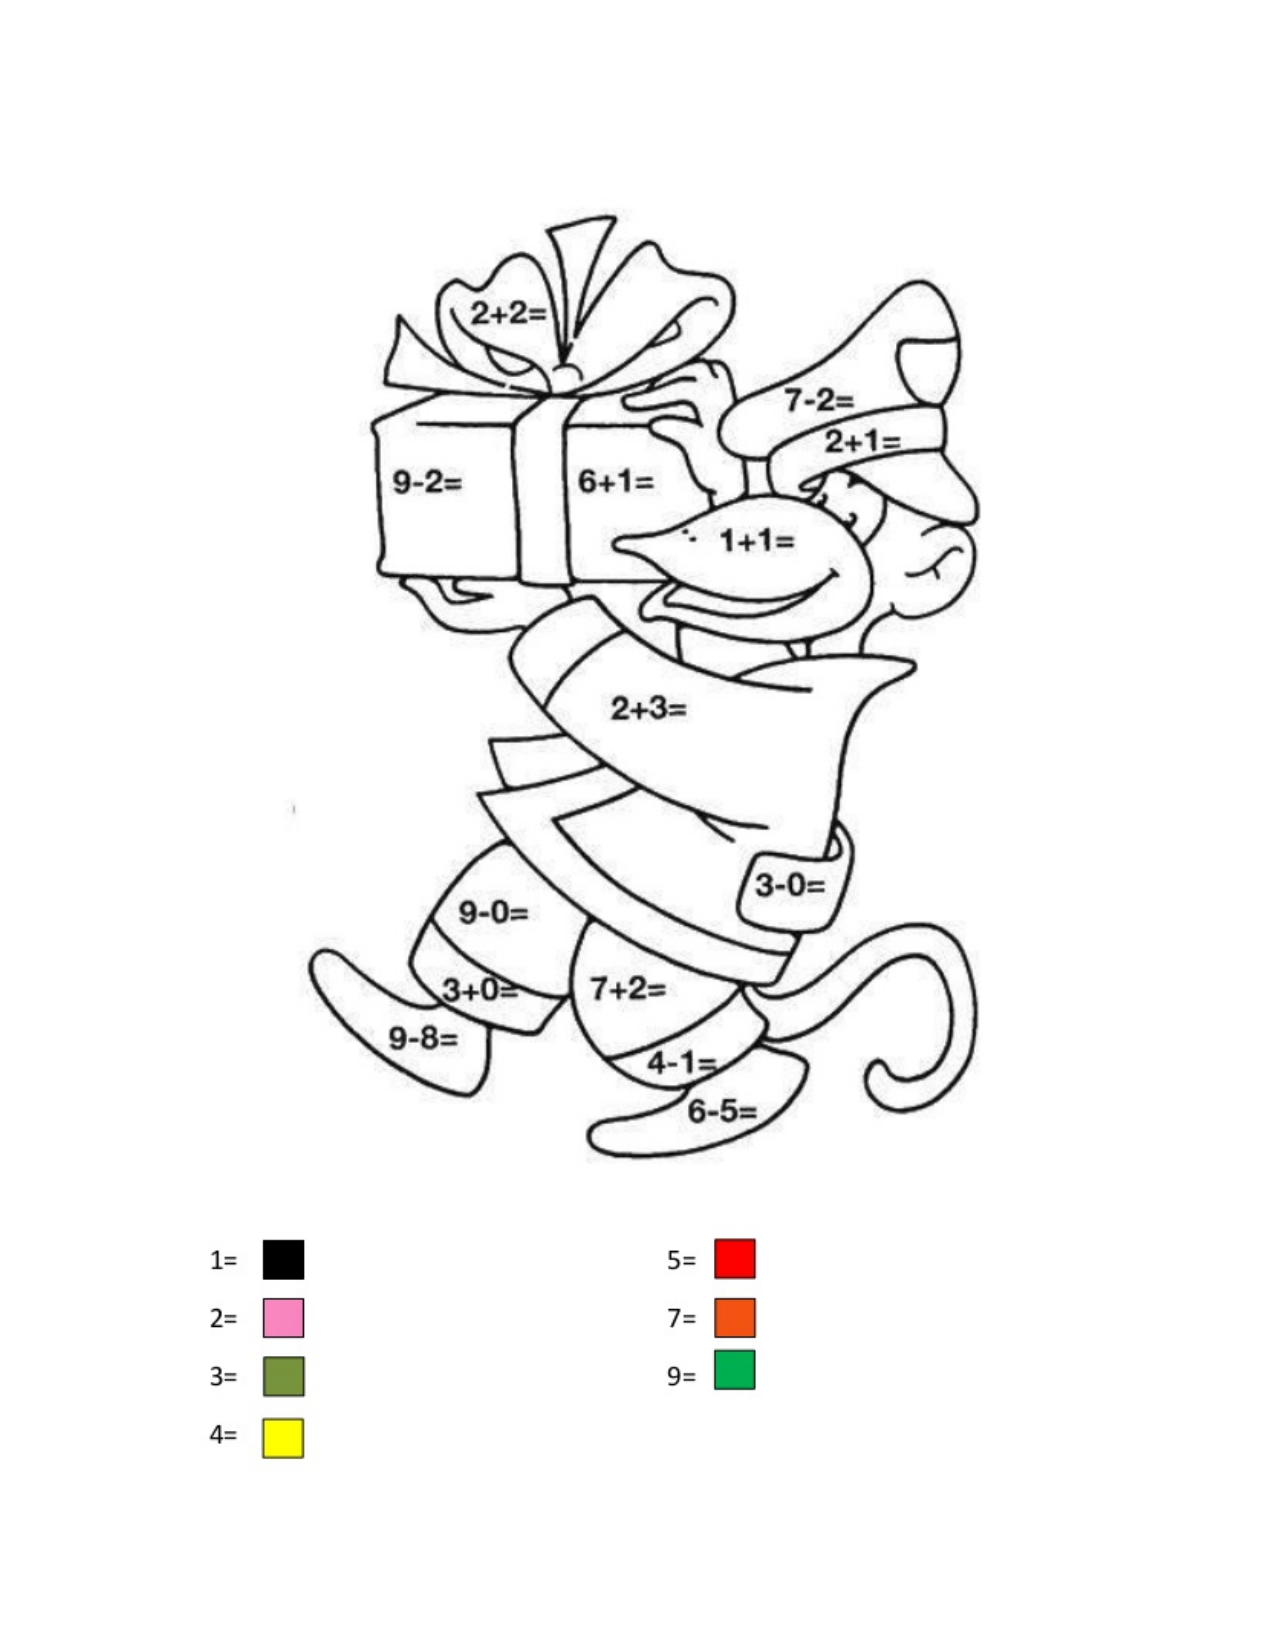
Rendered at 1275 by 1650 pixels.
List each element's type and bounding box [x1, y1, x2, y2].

picture [150, 150, 1125, 1501]
